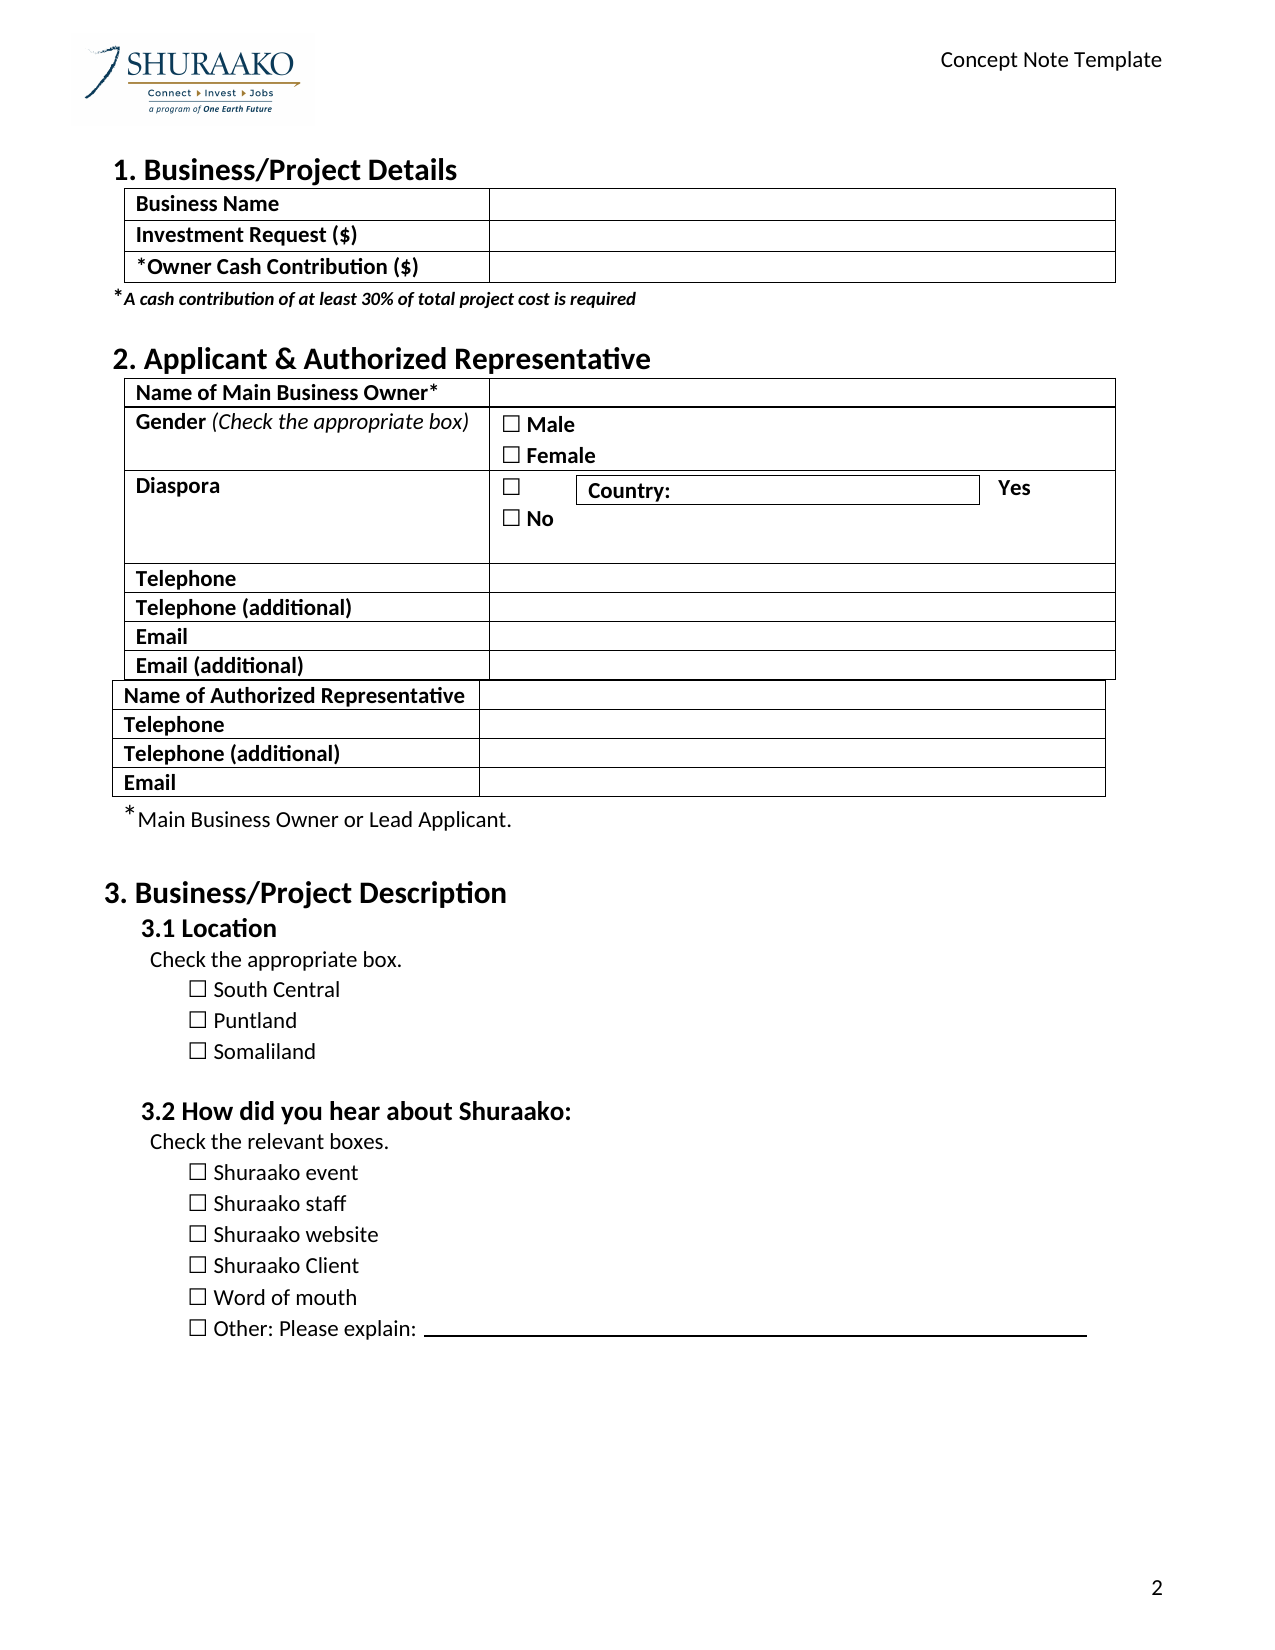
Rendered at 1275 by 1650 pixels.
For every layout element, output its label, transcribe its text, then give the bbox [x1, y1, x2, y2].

table_cell [480, 768, 1105, 796]
table_cell Gender (Check the appropriate box) [125, 408, 489, 470]
table_cell [490, 622, 1115, 650]
text Other: Please explain: [112, 1312, 1162, 1343]
text Shuraako Client [187, 1249, 1162, 1281]
text South Central [187, 973, 1162, 1004]
table_cell Telephone [125, 564, 489, 592]
text Word of mouth [112, 1281, 1162, 1312]
table_cell [490, 252, 1115, 282]
text Shuraako website [112, 1218, 1162, 1249]
text Puntland [187, 1004, 1162, 1035]
text 3.2 How did you hear about Shuraako: [141, 1094, 1162, 1127]
table_cell Email [113, 768, 479, 796]
table_cell [490, 564, 1115, 592]
table_header [480, 681, 1105, 709]
table_header [490, 189, 1115, 219]
text Somaliland [187, 1035, 1162, 1066]
text *A cash contribution of at least 30% of total project cost is required [37, 283, 1162, 311]
table_cell [490, 221, 1115, 251]
table_cell Email [125, 622, 489, 650]
table_header Name of Main Business Owner* [125, 379, 489, 406]
text *Main Business Owner or Lead Applicant. [37, 797, 1162, 835]
table_cell Email (additional) [125, 651, 489, 679]
text 1. Business/Project Details [112, 150, 1162, 188]
picture [70, 33, 316, 126]
text Shuraako staff [112, 1187, 1162, 1218]
table_cell Male Female [490, 408, 1115, 470]
table_cell Telephone [113, 710, 479, 738]
table_header Business Name [125, 189, 489, 219]
text Check the relevant boxes. [141, 1127, 1162, 1156]
table_cell [490, 593, 1115, 621]
table_cell Investment Request ($) [125, 221, 489, 251]
table_cell Telephone (additional) [125, 593, 489, 621]
text 2. Applicant & Authorized Representative [37, 339, 1162, 377]
table_cell [480, 739, 1105, 767]
table_cell Yes No [490, 471, 1115, 563]
text 3.1 Location [141, 912, 1162, 945]
table_cell [480, 710, 1105, 738]
text Check the appropriate box. [141, 945, 1162, 973]
table_cell *Owner Cash Contribution ($) [125, 252, 489, 282]
table_header Name of Authorized Representative [113, 681, 479, 709]
table_cell Diaspora [125, 471, 489, 563]
text 3. Business/Project Description [37, 873, 1162, 912]
table_cell [490, 651, 1115, 679]
table_header [490, 379, 1115, 406]
table_cell Telephone (additional) [113, 739, 479, 767]
text Shuraako event [112, 1156, 1162, 1187]
